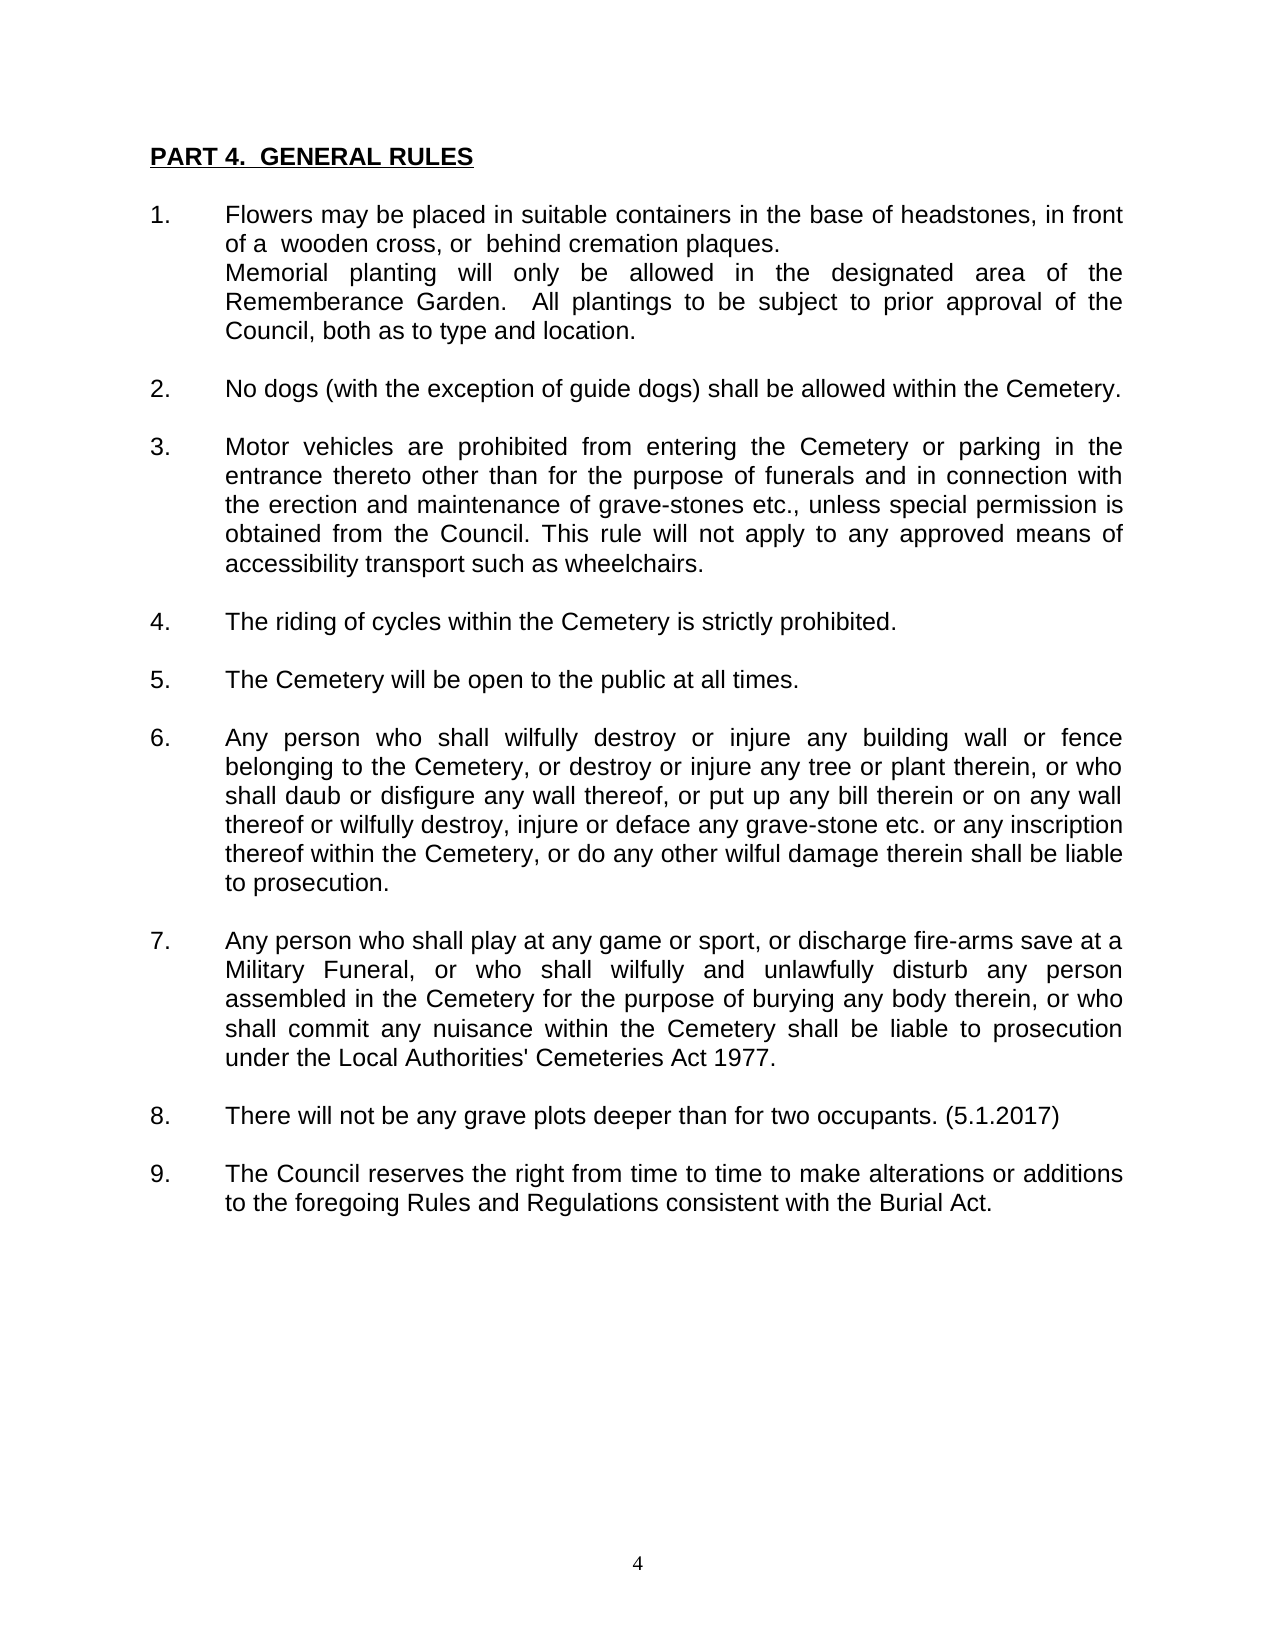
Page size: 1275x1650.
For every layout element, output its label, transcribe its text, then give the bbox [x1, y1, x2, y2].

text 2. No dogs (with the exception of guide dogs) shall be allowed within the Cemetery. [150, 374, 1125, 403]
text 5. The Cemetery will be open to the public at all times. [150, 665, 1125, 694]
text 4. The riding of cycles within the Cemetery is strictly prohibited. [150, 607, 1125, 636]
text 3. Motor vehicles are prohibited from entering the Cemetery or parking in the entrance thereto other than for the purpose of funerals and in connection with the erection and maintenance of grave-stones etc., unless special permission is obtained from the Council. This rule will not apply to any approved means of accessibility transport such as wheelchairs. [150, 432, 1125, 577]
text 1. Flowers may be placed in suitable containers in the base of headstones, in front of a wooden cross, or behind cremation plaques. [150, 200, 1125, 258]
text 6. Any person who shall wilfully destroy or injure any building wall or fence belonging to the Cemetery, or destroy or injure any tree or plant therein, or who shall daub or disfigure any wall thereof, or put up any bill therein or on any wall thereof or wilfully destroy, injure or deface any grave-stone etc. or any inscription thereof within the Cemetery, or do any other wilful damage therein shall be liable to prosecution. [150, 723, 1125, 897]
text 8. There will not be any grave plots deeper than for two occupants. (5.1.2017) [150, 1101, 1125, 1130]
text 7. Any person who shall play at any game or sport, or discharge fire-arms save at a Military Funeral, or who shall wilfully and unlawfully disturb any person assembled in the Cemetery for the purpose of burying any body therein, or who shall commit any nuisance within the Cemetery shall be liable to prosecution under the Local Authorities' Cemeteries Act 1977. [150, 926, 1125, 1072]
text PART 4. GENERAL RULES [150, 142, 1125, 171]
text 9. The Council reserves the right from time to time to make alterations or additions to the foregoing Rules and Regulations consistent with the Burial Act. [150, 1159, 1125, 1217]
text Memorial planting will only be allowed in the designated area of the Rememberance Garden. All plantings to be subject to prior approval of the Council, both as to type and location. [225, 258, 1125, 345]
